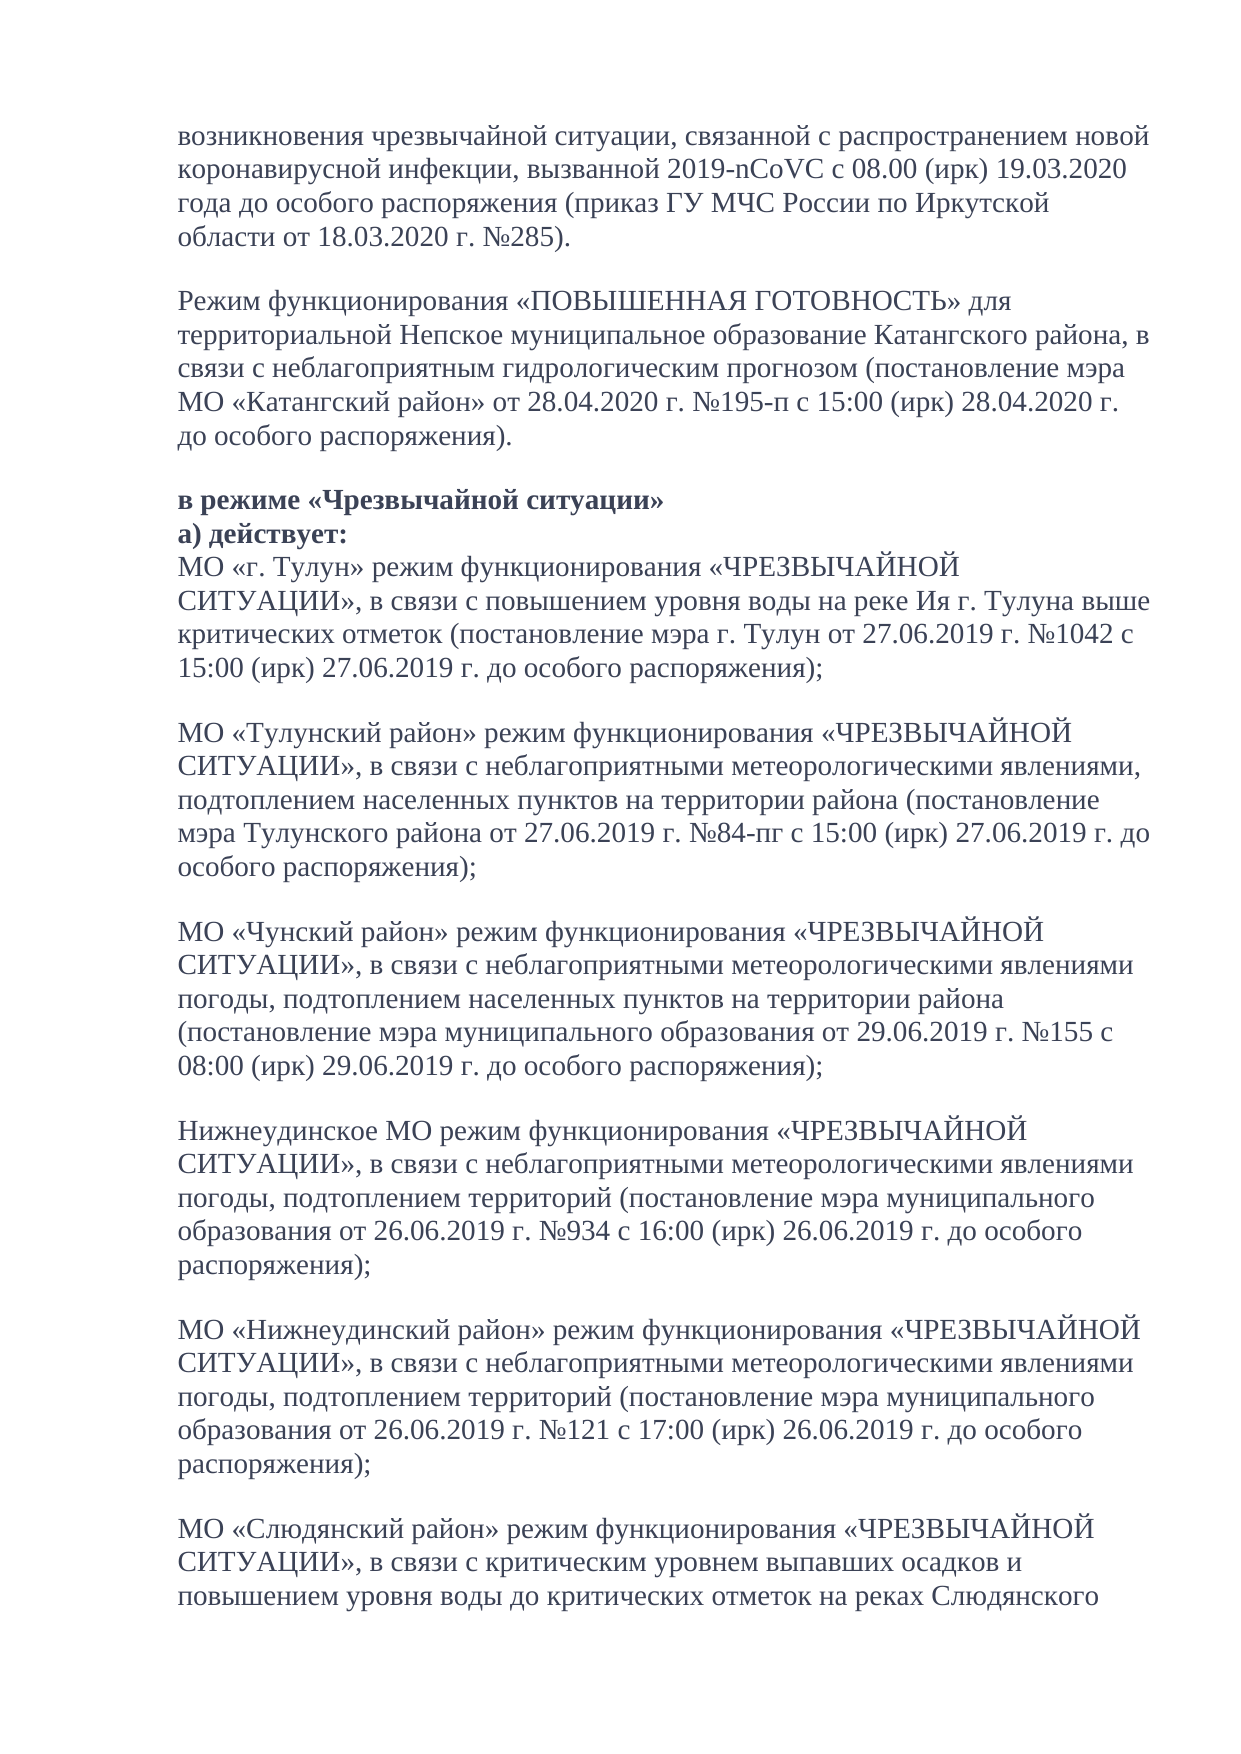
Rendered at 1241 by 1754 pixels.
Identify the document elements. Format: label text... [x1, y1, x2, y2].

text Нижнеудинское МО режим функционирования «ЧРЕЗВЫЧАЙНОЙ СИТУАЦИИ», в связи с неблагоприятными метеорологическими явлениями погоды, подтоплением территорий (постановление мэра муниципального образования от 26.06.2019 г. №934 с 16:00 (ирк) 26.06.2019 г. до особого распоряжения); [177, 1113, 1152, 1281]
text МО «г. Тулун» режим функционирования «ЧРЕЗВЫЧАЙНОЙ СИТУАЦИИ», в связи с повышением уровня воды на реке Ия г. Тулуна выше критических отметок (постановление мэра г. Тулун от 27.06.2019 г. №1042 с 15:00 (ирк) 27.06.2019 г. до особого распоряжения); [177, 549, 1152, 684]
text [177, 1511, 1152, 1611]
text в режиме «Чрезвычайной ситуации» [177, 482, 1152, 516]
text МО «Тулунский район» режим функционирования «ЧРЕЗВЫЧАЙНОЙ СИТУАЦИИ», в связи с неблагоприятными метеорологическими явлениями, подтоплением населенных пунктов на территории района (постановление мэра Тулунского района от 27.06.2019 г. №84-пг с 15:00 (ирк) 27.06.2019 г. до особого распоряжения); [177, 715, 1152, 883]
text МО «Чунский район» режим функционирования «ЧРЕЗВЫЧАЙНОЙ СИТУАЦИИ», в связи с неблагоприятными метеорологическими явлениями погоды, подтоплением населенных пунктов на территории района (постановление мэра муниципального образования от 29.06.2019 г. №155 с 08:00 (ирк) 29.06.2019 г. до особого распоряжения); [177, 914, 1152, 1082]
text Режим функционирования «ПОВЫШЕННАЯ ГОТОВНОСТЬ» для территориальной Непское муниципальное образование Катангского района, в связи с неблагоприятным гидрологическим прогнозом (постановление мэра МО «Катангский район» от 28.04.2020 г. №195-п с 15:00 (ирк) 28.04.2020 г. до особого распоряжения). [177, 283, 1152, 451]
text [177, 118, 1152, 252]
text МО «Нижнеудинский район» режим функционирования «ЧРЕЗВЫЧАЙНОЙ СИТУАЦИИ», в связи с неблагоприятными метеорологическими явлениями погоды, подтоплением территорий (постановление мэра муниципального образования от 26.06.2019 г. №121 с 17:00 (ирк) 26.06.2019 г. до особого распоряжения); [177, 1312, 1152, 1479]
text а) действует: [177, 516, 1152, 549]
